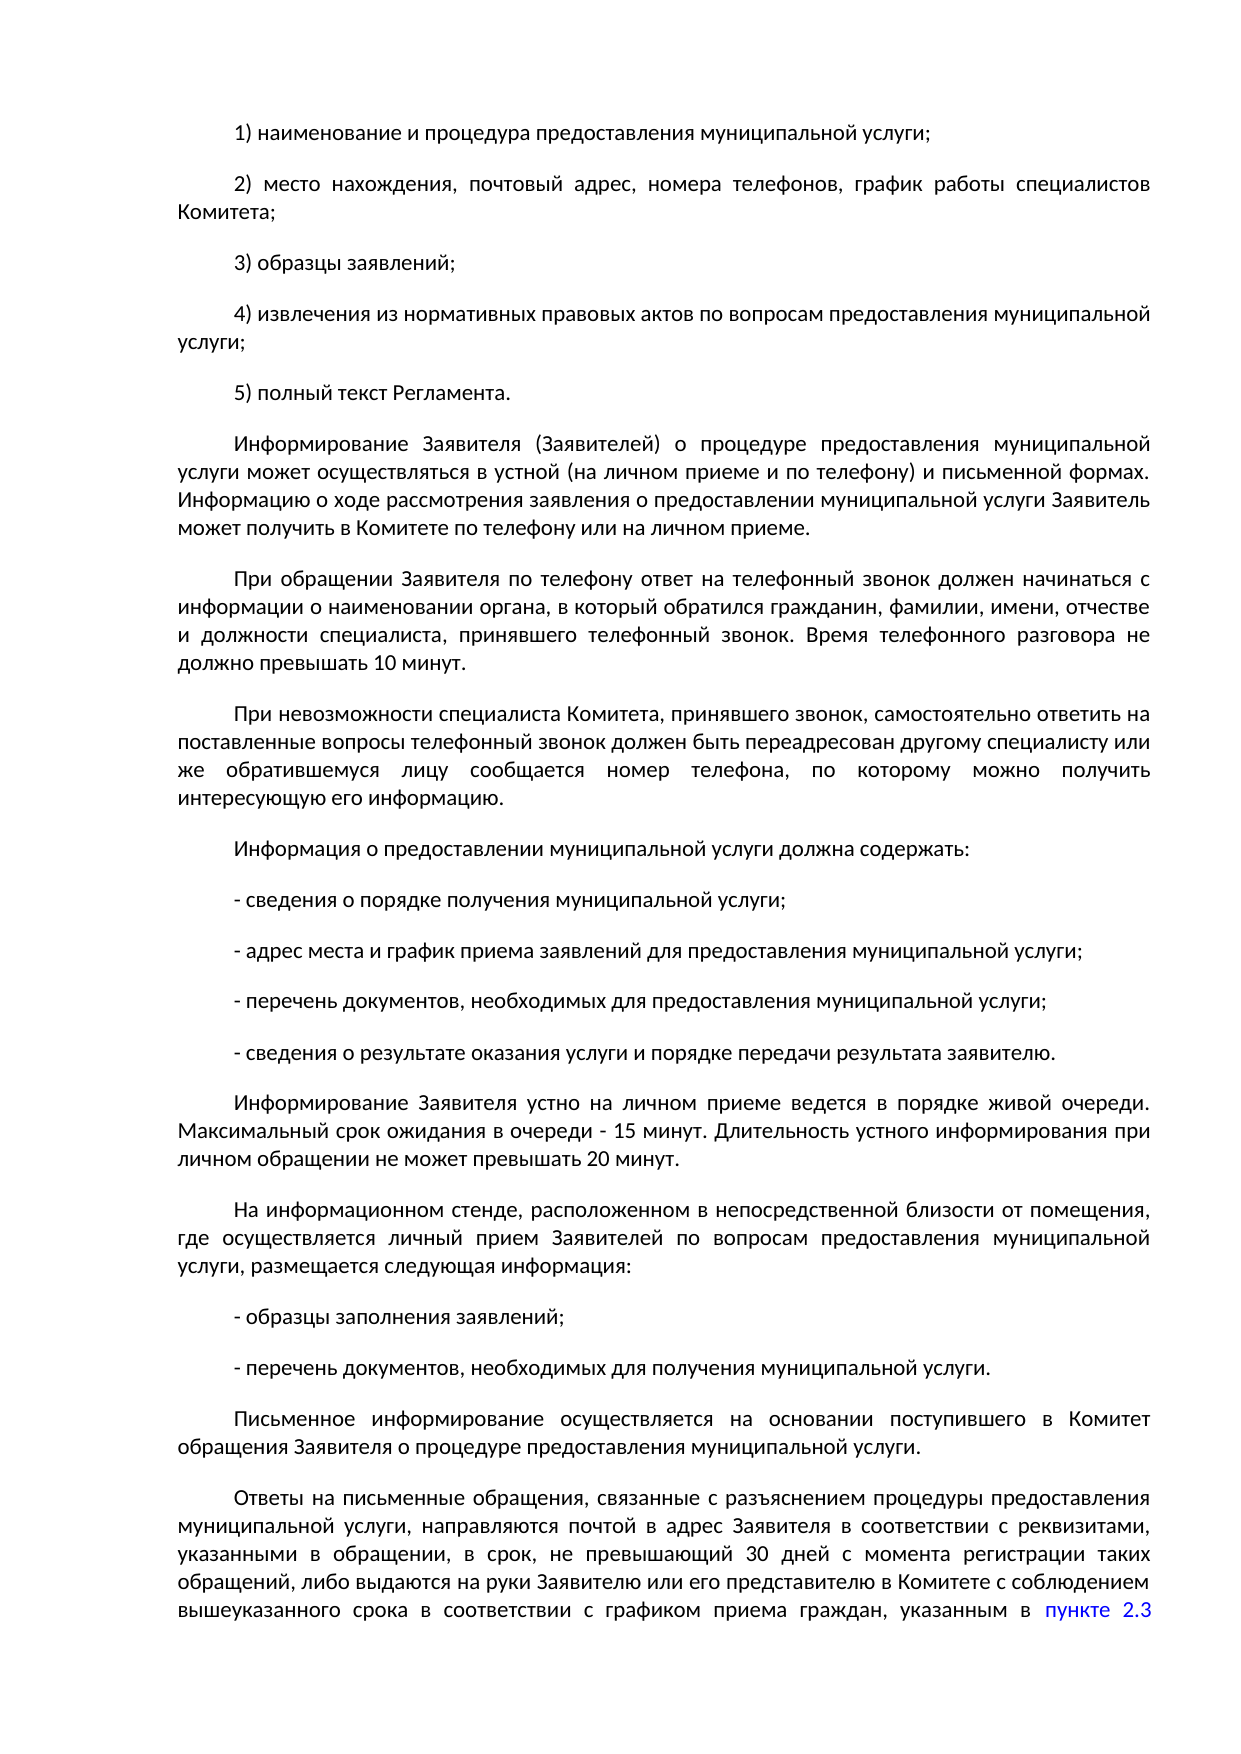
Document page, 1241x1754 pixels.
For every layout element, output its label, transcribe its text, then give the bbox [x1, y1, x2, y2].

text Информирование Заявителя устно на личном приеме ведется в порядке живой очереди. Максимальный срок ожидания в очереди - 15 минут. Длительность устного информирования при личном обращении не может превышать 20 минут. [177, 1088, 1152, 1173]
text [177, 1483, 1152, 1623]
text Письменное информирование осуществляется на основании поступившего в Комитет обращения Заявителя о процедуре предоставления муниципальной услуги. [177, 1404, 1152, 1460]
text Информация о предоставлении муниципальной услуги должна содержать: [177, 834, 1152, 862]
text - перечень документов, необходимых для получения муниципальной услуги. [177, 1353, 1152, 1381]
text 4) извлечения из нормативных правовых актов по вопросам предоставления муниципальной услуги; [177, 299, 1152, 355]
text - перечень документов, необходимых для предоставления муниципальной услуги; [177, 987, 1152, 1015]
text Информирование Заявителя (Заявителей) о процедуре предоставления муниципальной услуги может осуществляться в устной (на личном приеме и по телефону) и письменной формах. Информацию о ходе рассмотрения заявления о предоставлении муниципальной услуги Заявитель может получить в Комитете по телефону или на личном приеме. [177, 429, 1152, 541]
text 2) место нахождения, почтовый адрес, номера телефонов, график работы специалистов Комитета; [177, 169, 1152, 225]
text 5) полный текст Регламента. [177, 378, 1152, 406]
text - сведения о порядке получения муниципальной услуги; [177, 885, 1152, 913]
text На информационном стенде, расположенном в непосредственной близости от помещения, где осуществляется личный прием Заявителей по вопросам предоставления муниципальной услуги, размещается следующая информация: [177, 1196, 1152, 1279]
text 1) наименование и процедура предоставления муниципальной услуги; [177, 118, 1152, 146]
text - образцы заполнения заявлений; [177, 1302, 1152, 1331]
text 3) образцы заявлений; [177, 248, 1152, 276]
text При обращении Заявителя по телефону ответ на телефонный звонок должен начинаться с информации о наименовании органа, в который обратился гражданин, фамилии, имени, отчестве и должности специалиста, принявшего телефонный звонок. Время телефонного разговора не должно превышать 10 минут. [177, 564, 1152, 676]
text - сведения о результате оказания услуги и порядке передачи результата заявителю. [177, 1038, 1152, 1066]
text - адрес места и график приема заявлений для предоставления муниципальной услуги; [177, 936, 1152, 964]
text При невозможности специалиста Комитета, принявшего звонок, самостоятельно ответить на поставленные вопросы телефонный звонок должен быть переадресован другому специалисту или же обратившемуся лицу сообщается номер телефона, по которому можно получить интересующую его информацию. [177, 699, 1152, 811]
